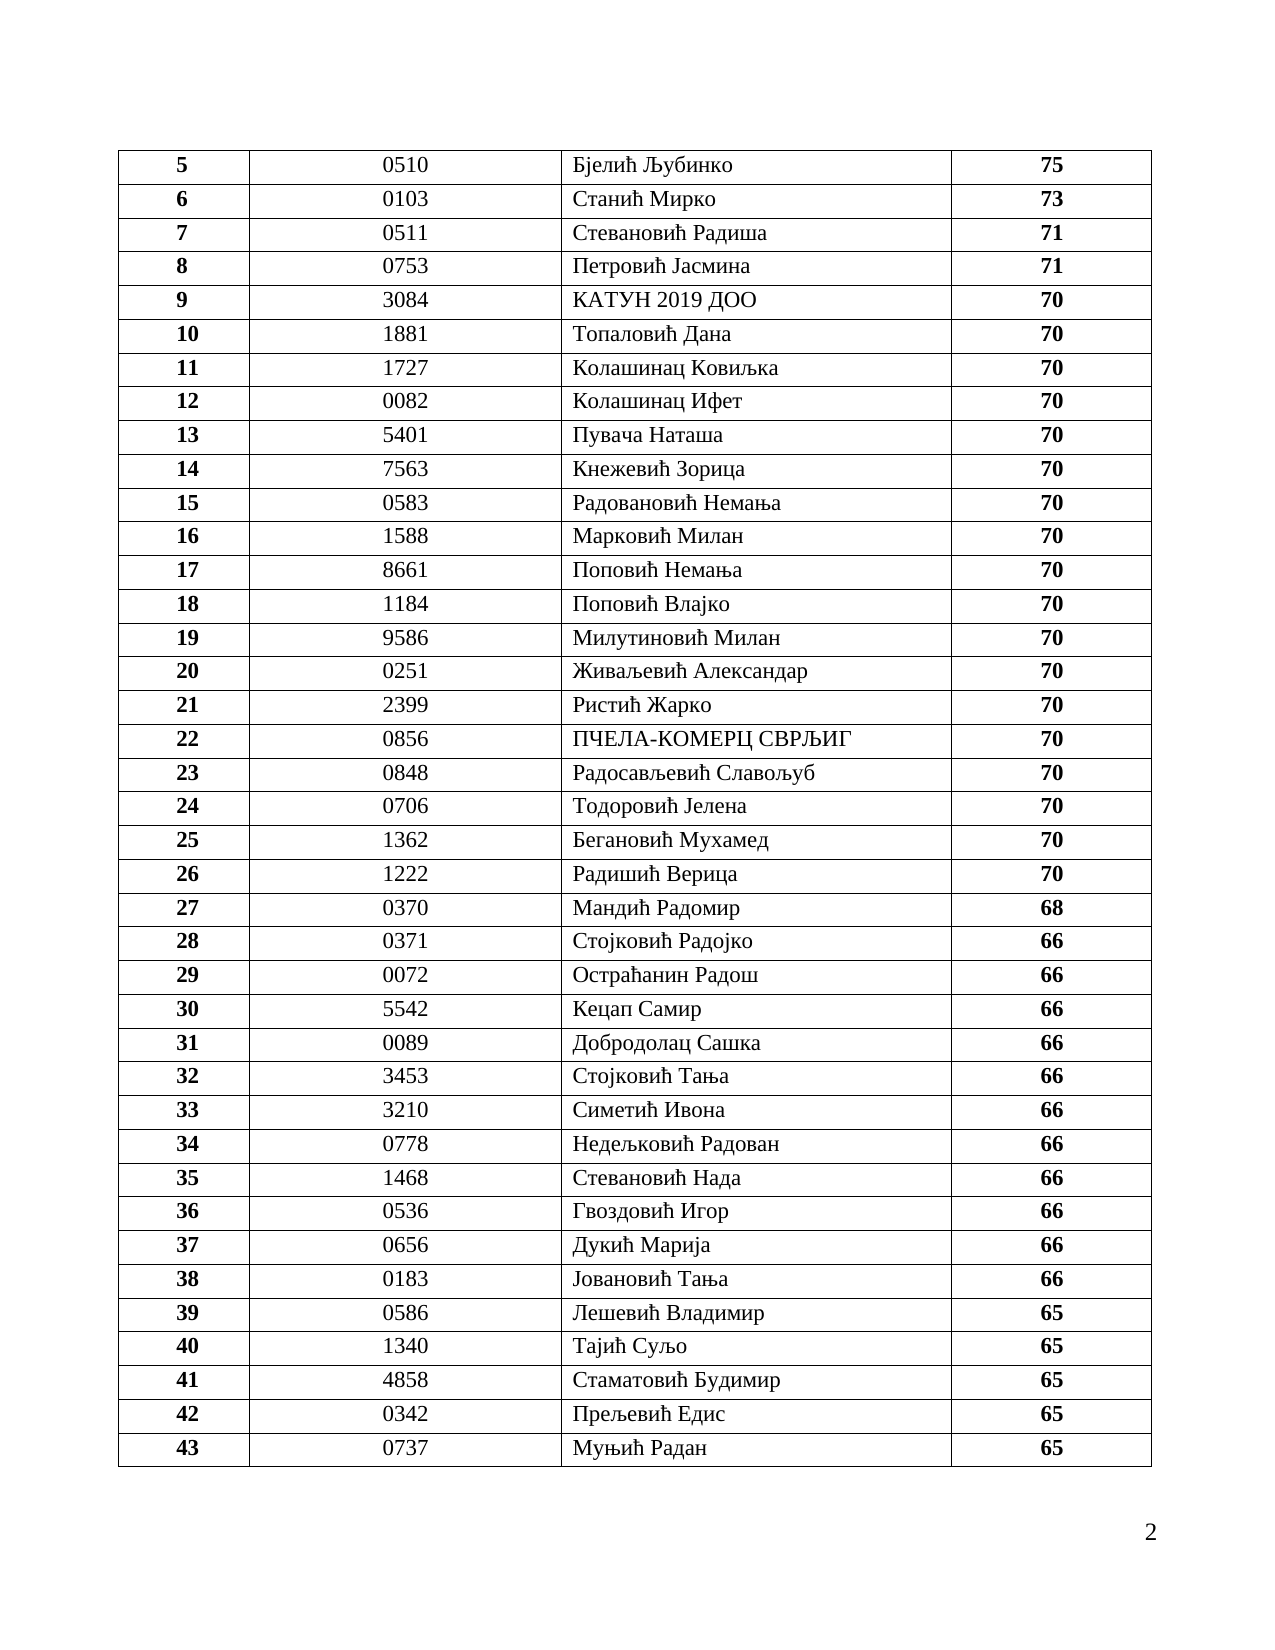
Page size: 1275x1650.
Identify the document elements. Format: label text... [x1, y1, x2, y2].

table_cell 70 [952, 792, 1151, 825]
table_cell 35 [119, 1164, 249, 1196]
table_cell 25 [119, 826, 249, 859]
table_cell 34 [119, 1130, 249, 1162]
table_cell Бјелић Љубинко [562, 151, 951, 184]
table_cell 37 [119, 1231, 249, 1264]
table_cell Колашинац Ковиљка [562, 354, 951, 386]
table_cell 66 [952, 1130, 1151, 1162]
table_cell 66 [952, 1231, 1151, 1264]
table_cell 15 [119, 489, 249, 521]
table_cell 66 [952, 1029, 1151, 1061]
table_cell 0536 [250, 1197, 561, 1230]
table_cell Тодоровић Јелена [562, 792, 951, 825]
table_cell 17 [119, 556, 249, 589]
table_cell Недељковић Радован [562, 1130, 951, 1162]
table_cell Петровић Јасмина [562, 252, 951, 285]
table_cell 36 [119, 1197, 249, 1230]
table_cell 66 [952, 961, 1151, 994]
table_cell Радовановић Немања [562, 489, 951, 521]
table_cell 8661 [250, 556, 561, 589]
table_cell 68 [952, 894, 1151, 926]
table_cell 0656 [250, 1231, 561, 1264]
table_cell 70 [952, 725, 1151, 757]
table_cell 70 [952, 354, 1151, 386]
table_cell Живаљевић Александар [562, 657, 951, 690]
table_cell 0082 [250, 387, 561, 420]
table_cell Гвоздовић Игор [562, 1197, 951, 1230]
table_cell 66 [952, 1265, 1151, 1297]
table_cell 0342 [250, 1400, 561, 1432]
table_cell 70 [952, 826, 1151, 859]
table_cell Топаловић Дана [562, 320, 951, 352]
table_cell 66 [952, 995, 1151, 1027]
table_cell 70 [952, 489, 1151, 521]
table_cell 1184 [250, 590, 561, 622]
table_cell 65 [952, 1366, 1151, 1399]
table_cell 1881 [250, 320, 561, 352]
table_cell 1727 [250, 354, 561, 386]
table_cell Станић Мирко [562, 185, 951, 217]
table_cell Лешевић Владимир [562, 1299, 951, 1331]
table_cell Остраћанин Радош [562, 961, 951, 994]
table_cell Дукић Марија [562, 1231, 951, 1264]
table_cell 70 [952, 657, 1151, 690]
table_cell 1468 [250, 1164, 561, 1196]
table_cell 32 [119, 1062, 249, 1095]
table_cell Ристић Жарко [562, 691, 951, 724]
table_cell 31 [119, 1029, 249, 1061]
table_cell 70 [952, 759, 1151, 791]
table_cell 5542 [250, 995, 561, 1027]
table_cell 0706 [250, 792, 561, 825]
table_cell Кнежевић Зорица [562, 455, 951, 487]
table_cell 1362 [250, 826, 561, 859]
table_cell 70 [952, 691, 1151, 724]
table_cell 0856 [250, 725, 561, 757]
table_cell 19 [119, 624, 249, 656]
table_cell 39 [119, 1299, 249, 1331]
table_cell Радишић Верица [562, 860, 951, 892]
table_cell Добродолац Сашка [562, 1029, 951, 1061]
table_cell 0511 [250, 219, 561, 251]
table_cell 70 [952, 522, 1151, 555]
table_cell 10 [119, 320, 249, 352]
table_cell Стевановић Радиша [562, 219, 951, 251]
table_cell 3453 [250, 1062, 561, 1095]
table_cell 70 [952, 556, 1151, 589]
table_cell 70 [952, 860, 1151, 892]
table_cell ПЧЕЛА-КОМЕРЦ СВРЉИГ [562, 725, 951, 757]
table_cell 22 [119, 725, 249, 757]
table_cell 66 [952, 1164, 1151, 1196]
table_cell 66 [952, 1062, 1151, 1095]
table_cell Марковић Милан [562, 522, 951, 555]
table_cell 0370 [250, 894, 561, 926]
table_cell Пувача Наташа [562, 421, 951, 454]
table_cell 70 [952, 286, 1151, 319]
table_cell 65 [952, 1332, 1151, 1365]
table_cell 7 [119, 219, 249, 251]
table_cell 41 [119, 1366, 249, 1399]
table_cell Кецап Самир [562, 995, 951, 1027]
table_cell 28 [119, 927, 249, 960]
table_cell 38 [119, 1265, 249, 1297]
table_cell 1340 [250, 1332, 561, 1365]
table_cell 20 [119, 657, 249, 690]
table_cell 9586 [250, 624, 561, 656]
table_cell Стаматовић Будимир [562, 1366, 951, 1399]
table_cell 0778 [250, 1130, 561, 1162]
table_cell 40 [119, 1332, 249, 1365]
table_cell 18 [119, 590, 249, 622]
table_cell Стевановић Нада [562, 1164, 951, 1196]
table_cell 70 [952, 624, 1151, 656]
table_cell 9 [119, 286, 249, 319]
table_cell 70 [952, 455, 1151, 487]
table_cell 65 [952, 1299, 1151, 1331]
table_cell 4858 [250, 1366, 561, 1399]
table_cell Тајић Суљо [562, 1332, 951, 1365]
table_cell Милутиновић Милан [562, 624, 951, 656]
table_cell 1222 [250, 860, 561, 892]
table_cell Прељевић Едис [562, 1400, 951, 1432]
table_cell 70 [952, 421, 1151, 454]
table_cell Бегановић Мухамед [562, 826, 951, 859]
table_cell 0371 [250, 927, 561, 960]
table_cell 71 [952, 252, 1151, 285]
table_cell 3210 [250, 1096, 561, 1129]
table_cell 71 [952, 219, 1151, 251]
table_cell 70 [952, 320, 1151, 352]
table_cell 5401 [250, 421, 561, 454]
table_cell Јовановић Тања [562, 1265, 951, 1297]
table_cell Муњић Радан [562, 1434, 951, 1466]
table_cell 27 [119, 894, 249, 926]
table_cell Поповић Влајко [562, 590, 951, 622]
table_cell 0586 [250, 1299, 561, 1331]
table_cell 66 [952, 927, 1151, 960]
table_cell Симетић Ивона [562, 1096, 951, 1129]
table_cell 0103 [250, 185, 561, 217]
table_cell 33 [119, 1096, 249, 1129]
table_cell 2399 [250, 691, 561, 724]
table_cell 5 [119, 151, 249, 184]
table_cell 21 [119, 691, 249, 724]
table_cell 66 [952, 1197, 1151, 1230]
table_cell 75 [952, 151, 1151, 184]
table_cell 0183 [250, 1265, 561, 1297]
table_cell Стојковић Радојко [562, 927, 951, 960]
table_cell 13 [119, 421, 249, 454]
table_cell 0753 [250, 252, 561, 285]
table_cell 66 [952, 1096, 1151, 1129]
table_cell 0737 [250, 1434, 561, 1466]
table_cell Мандић Радомир [562, 894, 951, 926]
table_cell 70 [952, 590, 1151, 622]
table_cell 3084 [250, 286, 561, 319]
table_cell 8 [119, 252, 249, 285]
table_cell 11 [119, 354, 249, 386]
table_cell Радосављевић Славољуб [562, 759, 951, 791]
table_cell 65 [952, 1400, 1151, 1432]
table_cell 23 [119, 759, 249, 791]
table_cell 73 [952, 185, 1151, 217]
table_cell 1588 [250, 522, 561, 555]
table_cell Колашинац Ифет [562, 387, 951, 420]
table_cell 6 [119, 185, 249, 217]
table_cell 30 [119, 995, 249, 1027]
table_cell 26 [119, 860, 249, 892]
table_cell 43 [119, 1434, 249, 1466]
table_cell 0848 [250, 759, 561, 791]
table_cell 0089 [250, 1029, 561, 1061]
table_cell 16 [119, 522, 249, 555]
table_cell 42 [119, 1400, 249, 1432]
table_cell 0251 [250, 657, 561, 690]
table_cell 12 [119, 387, 249, 420]
table_cell 70 [952, 387, 1151, 420]
table_cell 24 [119, 792, 249, 825]
table_cell 65 [952, 1434, 1151, 1466]
table_cell Стојковић Тања [562, 1062, 951, 1095]
table_cell 29 [119, 961, 249, 994]
table_cell 14 [119, 455, 249, 487]
table_cell 0583 [250, 489, 561, 521]
table_cell Поповић Немања [562, 556, 951, 589]
table_cell 0510 [250, 151, 561, 184]
table_cell 7563 [250, 455, 561, 487]
table_cell 0072 [250, 961, 561, 994]
table_cell КАТУН 2019 ДОО [562, 286, 951, 319]
